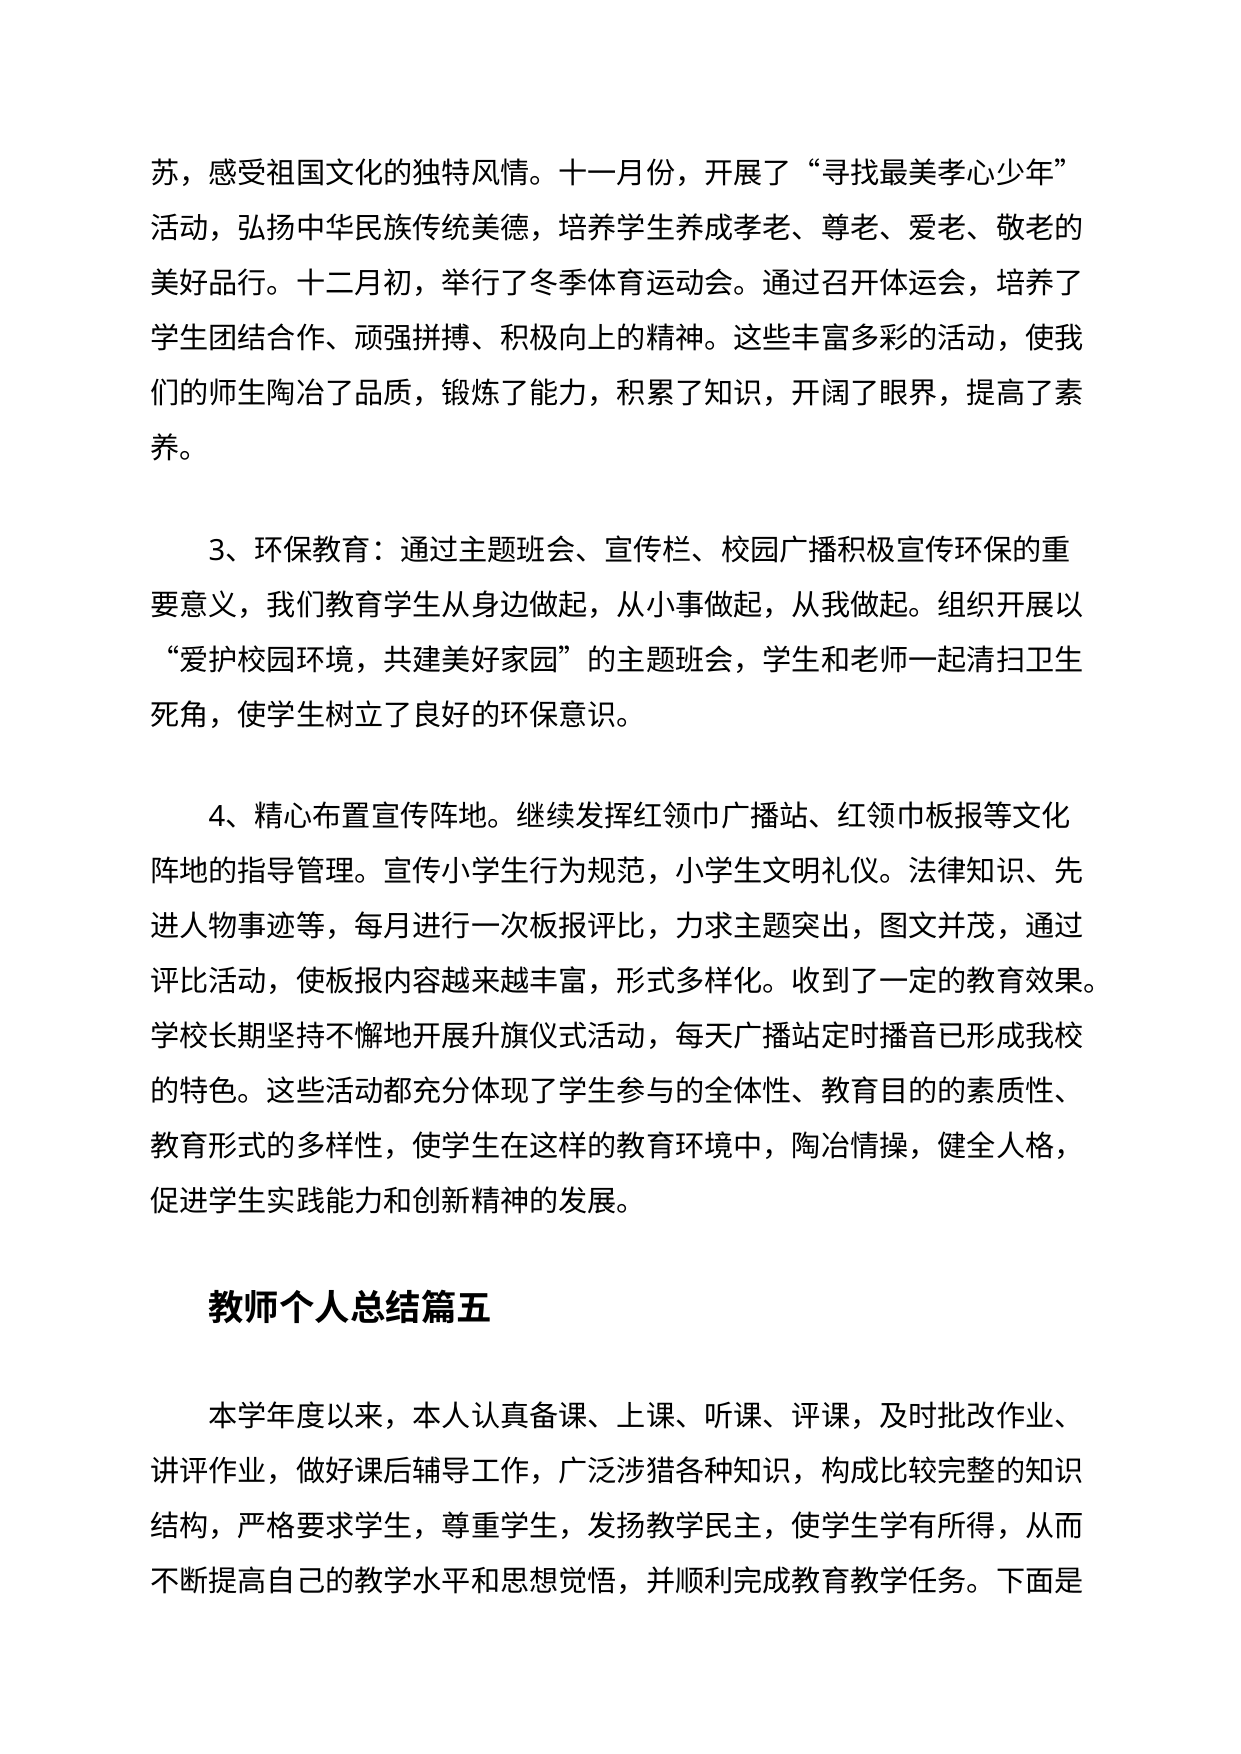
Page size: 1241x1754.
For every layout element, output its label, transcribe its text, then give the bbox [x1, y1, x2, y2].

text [150, 150, 1090, 467]
text 3、环保教育：通过主题班会、宣传栏、校园广播积极宣传环保的重要意义，我们教育学生从身边做起，从小事做起，从我做起。组织开展以“爱护校园环境，共建美好家园”的主题班会，学生和老师一起清扫卫生死角，使学生树立了良好的环保意识。 [150, 526, 1090, 733]
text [150, 1392, 1090, 1599]
text 教师个人总结篇五 [150, 1279, 1090, 1330]
text 4、精心布置宣传阵地。继续发挥红领巾广播站、红领巾板报等文化阵地的指导管理。宣传小学生行为规范，小学生文明礼仪。法律知识、先进人物事迹等，每月进行一次板报评比，力求主题突出，图文并茂，通过评比活动，使板报内容越来越丰富，形式多样化。收到了一定的教育效果。学校长期坚持不懈地开展升旗仪式活动，每天广播站定时播音已形成我校的特色。这些活动都充分体现了学生参与的全体性、教育目的的素质性、教育形式的多样性，使学生在这样的教育环境中，陶冶情操，健全人格，促进学生实践能力和创新精神的发展。 [150, 793, 1090, 1219]
